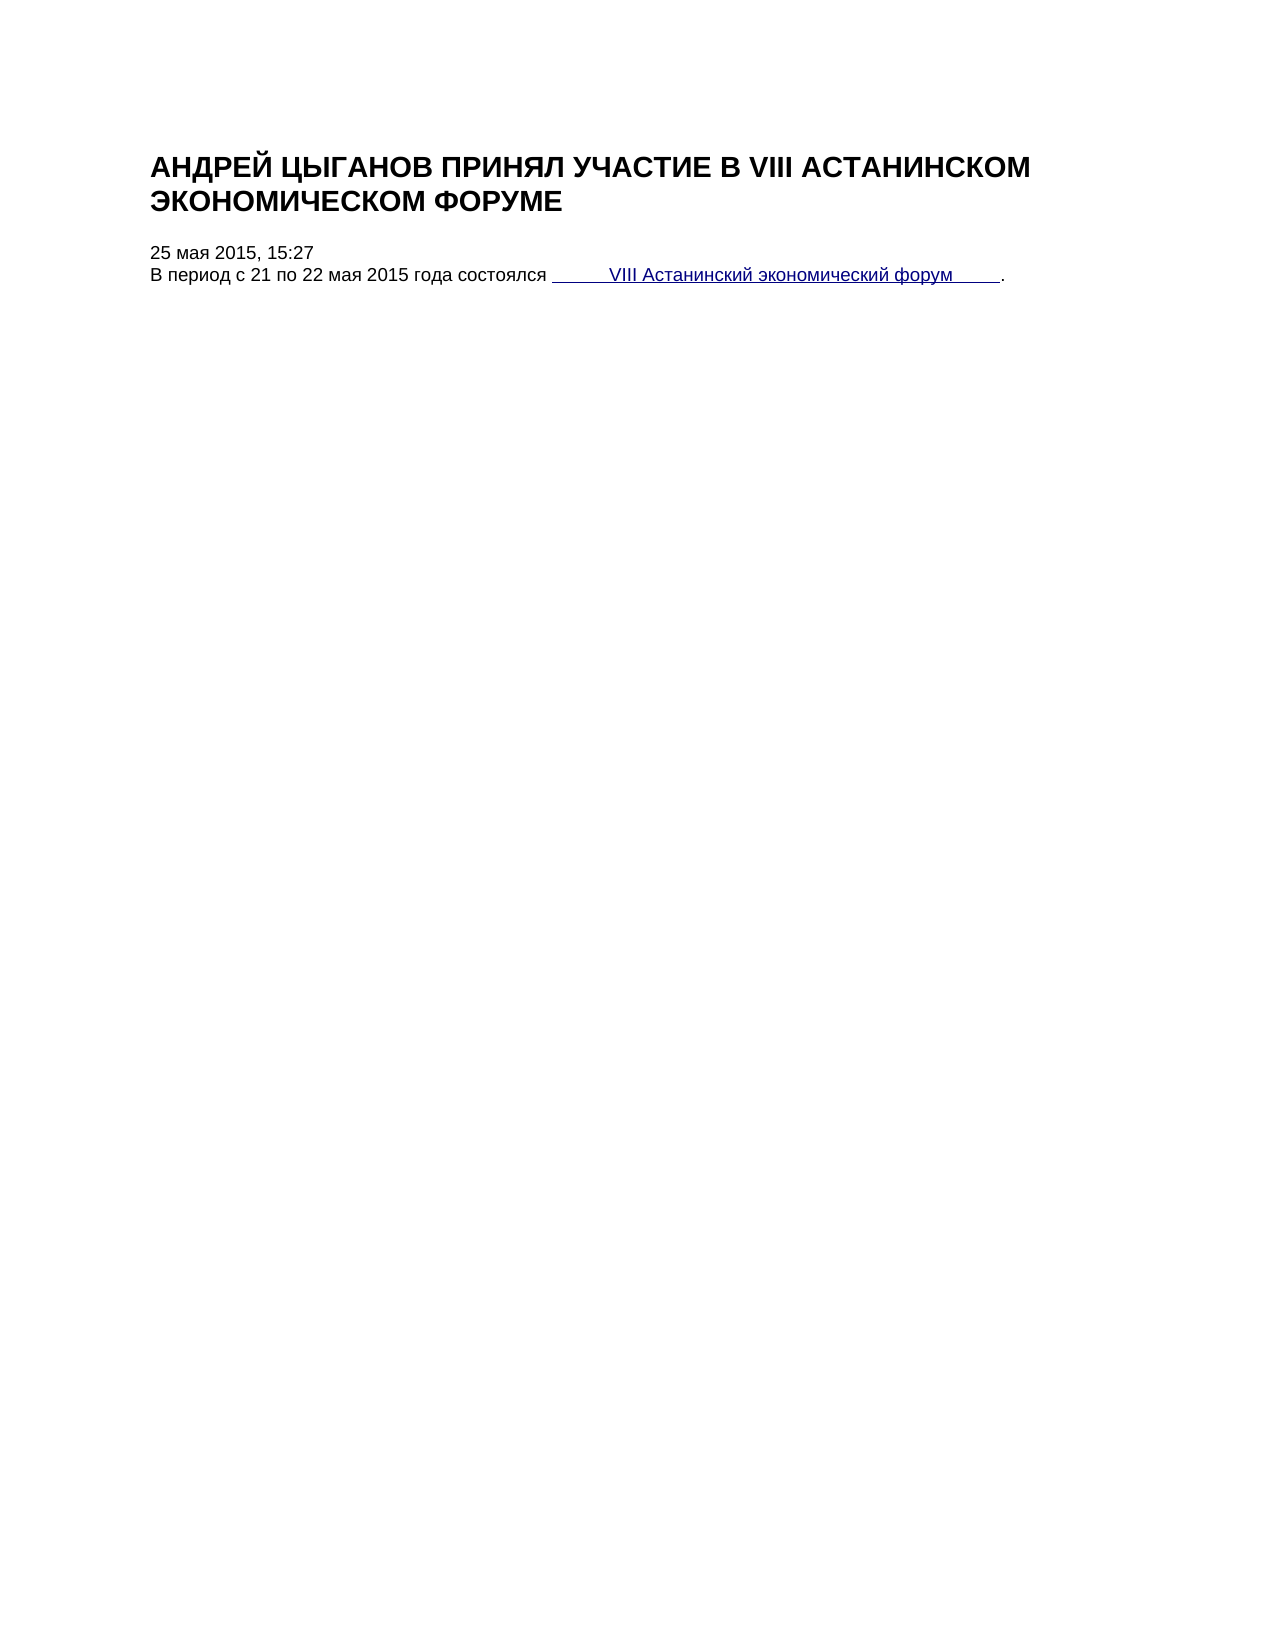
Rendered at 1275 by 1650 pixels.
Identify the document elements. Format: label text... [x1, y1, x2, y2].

subtitle Андрей Цыганов принял участие в VIII Астанинском экономическом форуме [150, 150, 1125, 217]
text 25 мая 2015, 15:27 [150, 242, 1125, 264]
text В период с 21 по 22 мая 2015 года состоялся VIII Астанинский экономический форум . [150, 264, 1125, 285]
